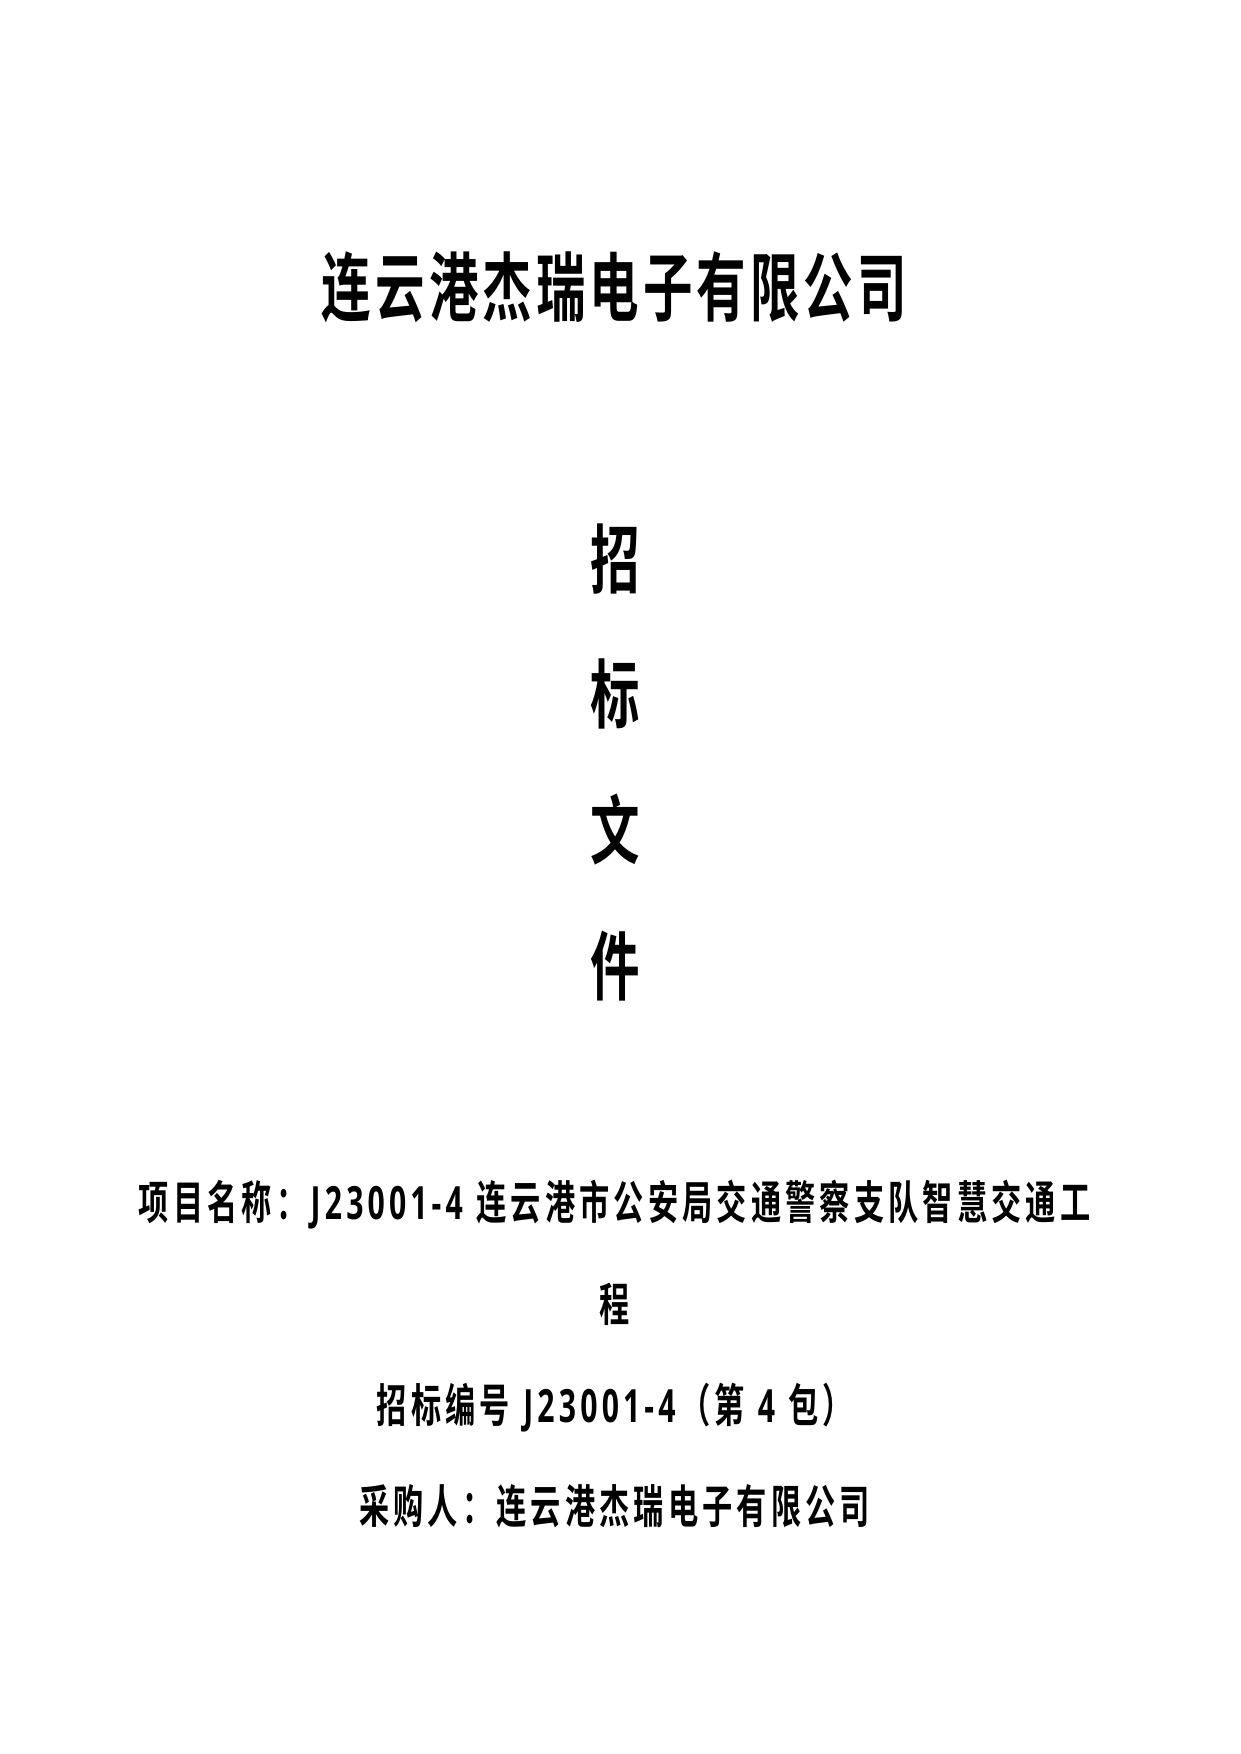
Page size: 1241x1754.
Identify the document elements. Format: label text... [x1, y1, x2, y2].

text 件 [130, 894, 1099, 1030]
text 文 [130, 758, 1099, 894]
text 采购人：连云港杰瑞电子有限公司 [130, 1470, 1099, 1538]
text 项目名称：J23001-4连云港市公安局交通警察支队智慧交通工程 [130, 1166, 1099, 1335]
text 招 [130, 486, 1099, 622]
text 招标编号J23001-4（第4包） [130, 1368, 1099, 1436]
text 标 [130, 622, 1099, 758]
text 连云港杰瑞电子有限公司 [130, 215, 1099, 351]
